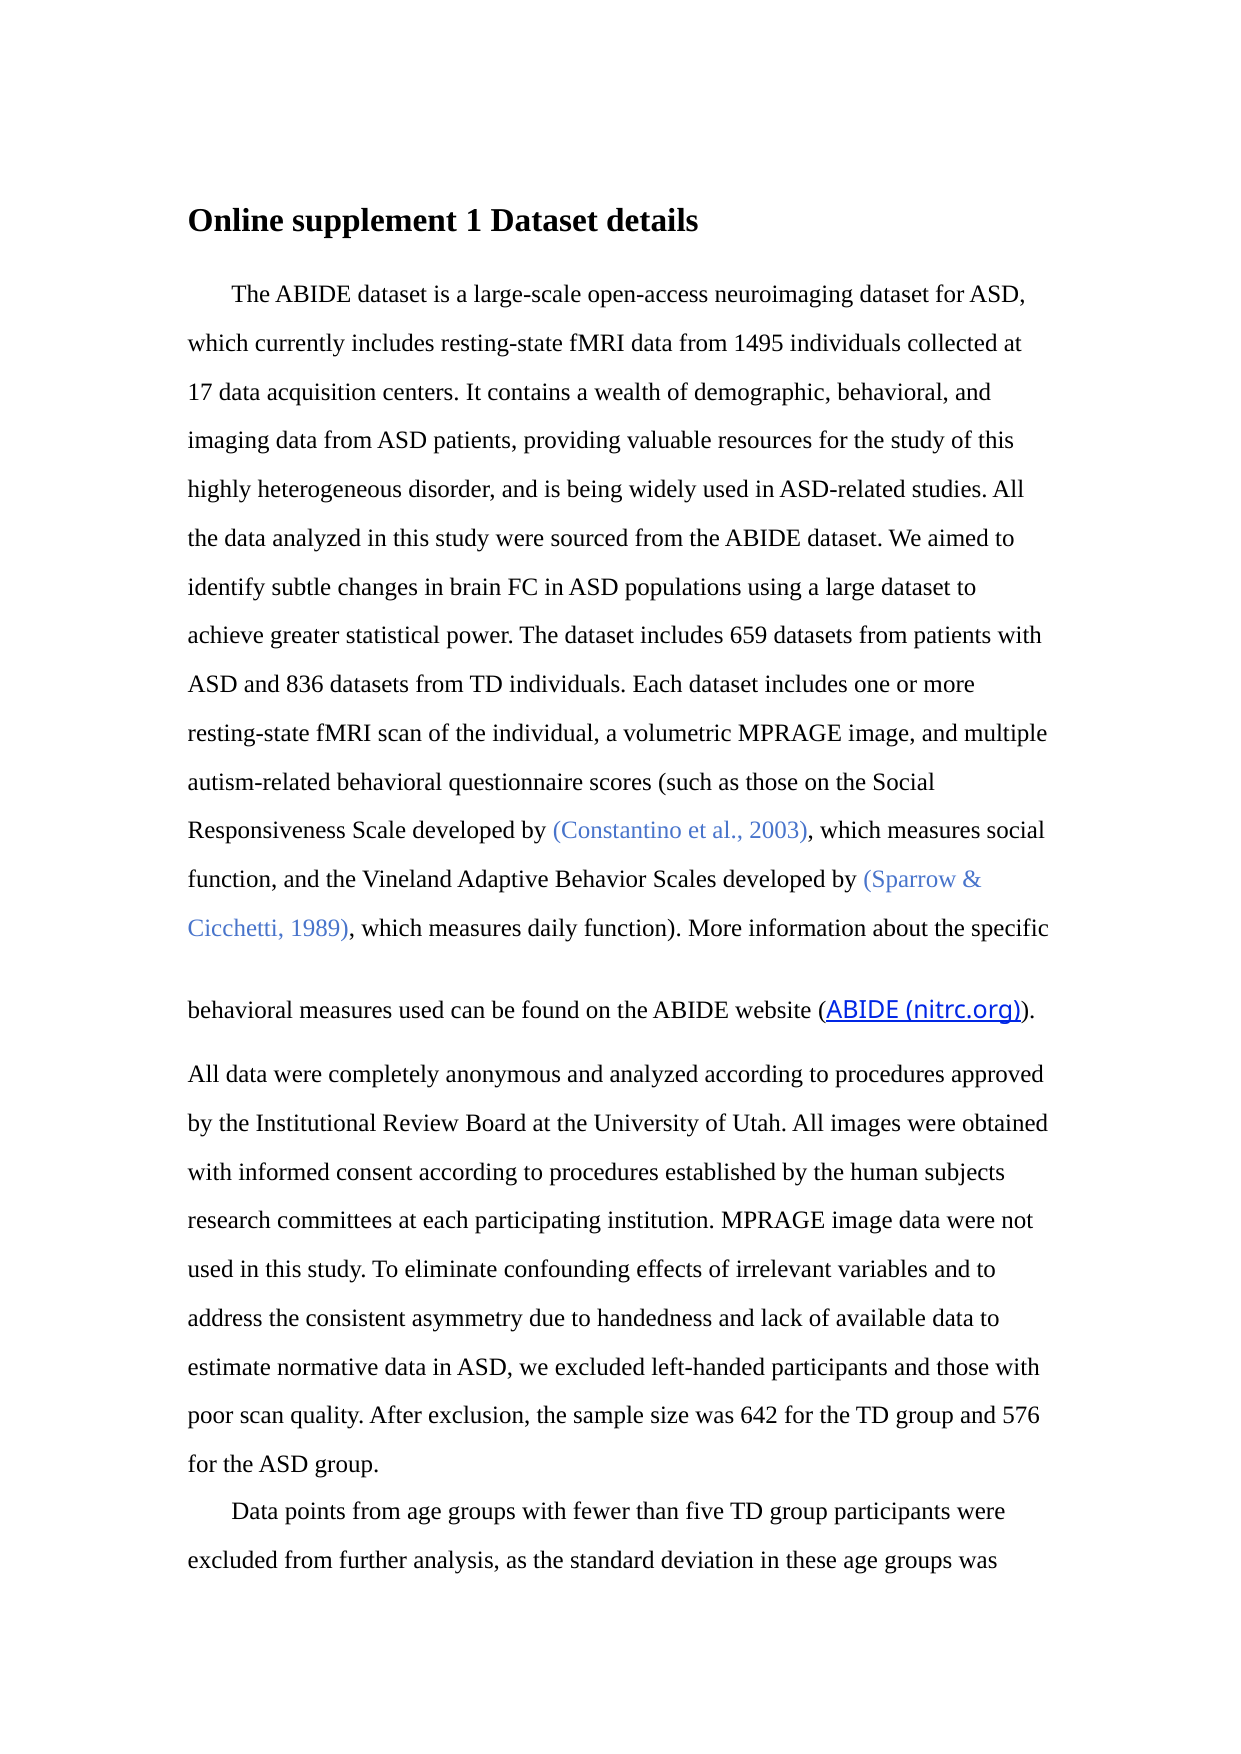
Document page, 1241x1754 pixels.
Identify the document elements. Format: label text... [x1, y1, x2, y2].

subtitle Online supplement 1 Dataset details [187, 187, 1053, 252]
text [187, 1494, 1053, 1576]
text The ABIDE dataset is a large-scale open-access neuroimaging dataset for ASD, which currently includes resting-state fMRI data from 1495 individuals collected at 17 data acquisition centers. It contains a wealth of demographic, behavioral, and imaging data from ASD patients, providing valuable resources for the study of this highly heterogeneous disorder, and is being widely used in ASD-related studies. All the data analyzed in this study were sourced from the ABIDE dataset. We aimed to identify subtle changes in brain FC in ASD populations using a large dataset to achieve greater statistical power. The dataset includes 659 datasets from patients with ASD and 836 datasets from TD individuals. Each dataset includes one or more resting-state fMRI scan of the individual, a volumetric MPRAGE image, and multiple autism-related behavioral questionnaire scores (such as those on the Social Responsiveness Scale developed by (Constantino et al., 2003), which measures social function, and the Vineland Adaptive Behavior Scales developed by (Sparrow & Cicchetti, 1989), which measures daily function). More information about the specific behavioral measures used can be found on the ABIDE website (ABIDE (nitrc.org)). All data were completely anonymous and analyzed according to procedures approved by the Institutional Review Board at the University of Utah. All images were obtained with informed consent according to procedures established by the human subjects research committees at each participating institution. MPRAGE image data were not used in this study. To eliminate confounding effects of irrelevant variables and to address the consistent asymmetry due to handedness and lack of available data to estimate normative data in ASD, we excluded left-handed participants and those with poor scan quality. After exclusion, the sample size was 642 for the TD group and 576 for the ASD group. [187, 277, 1053, 1480]
